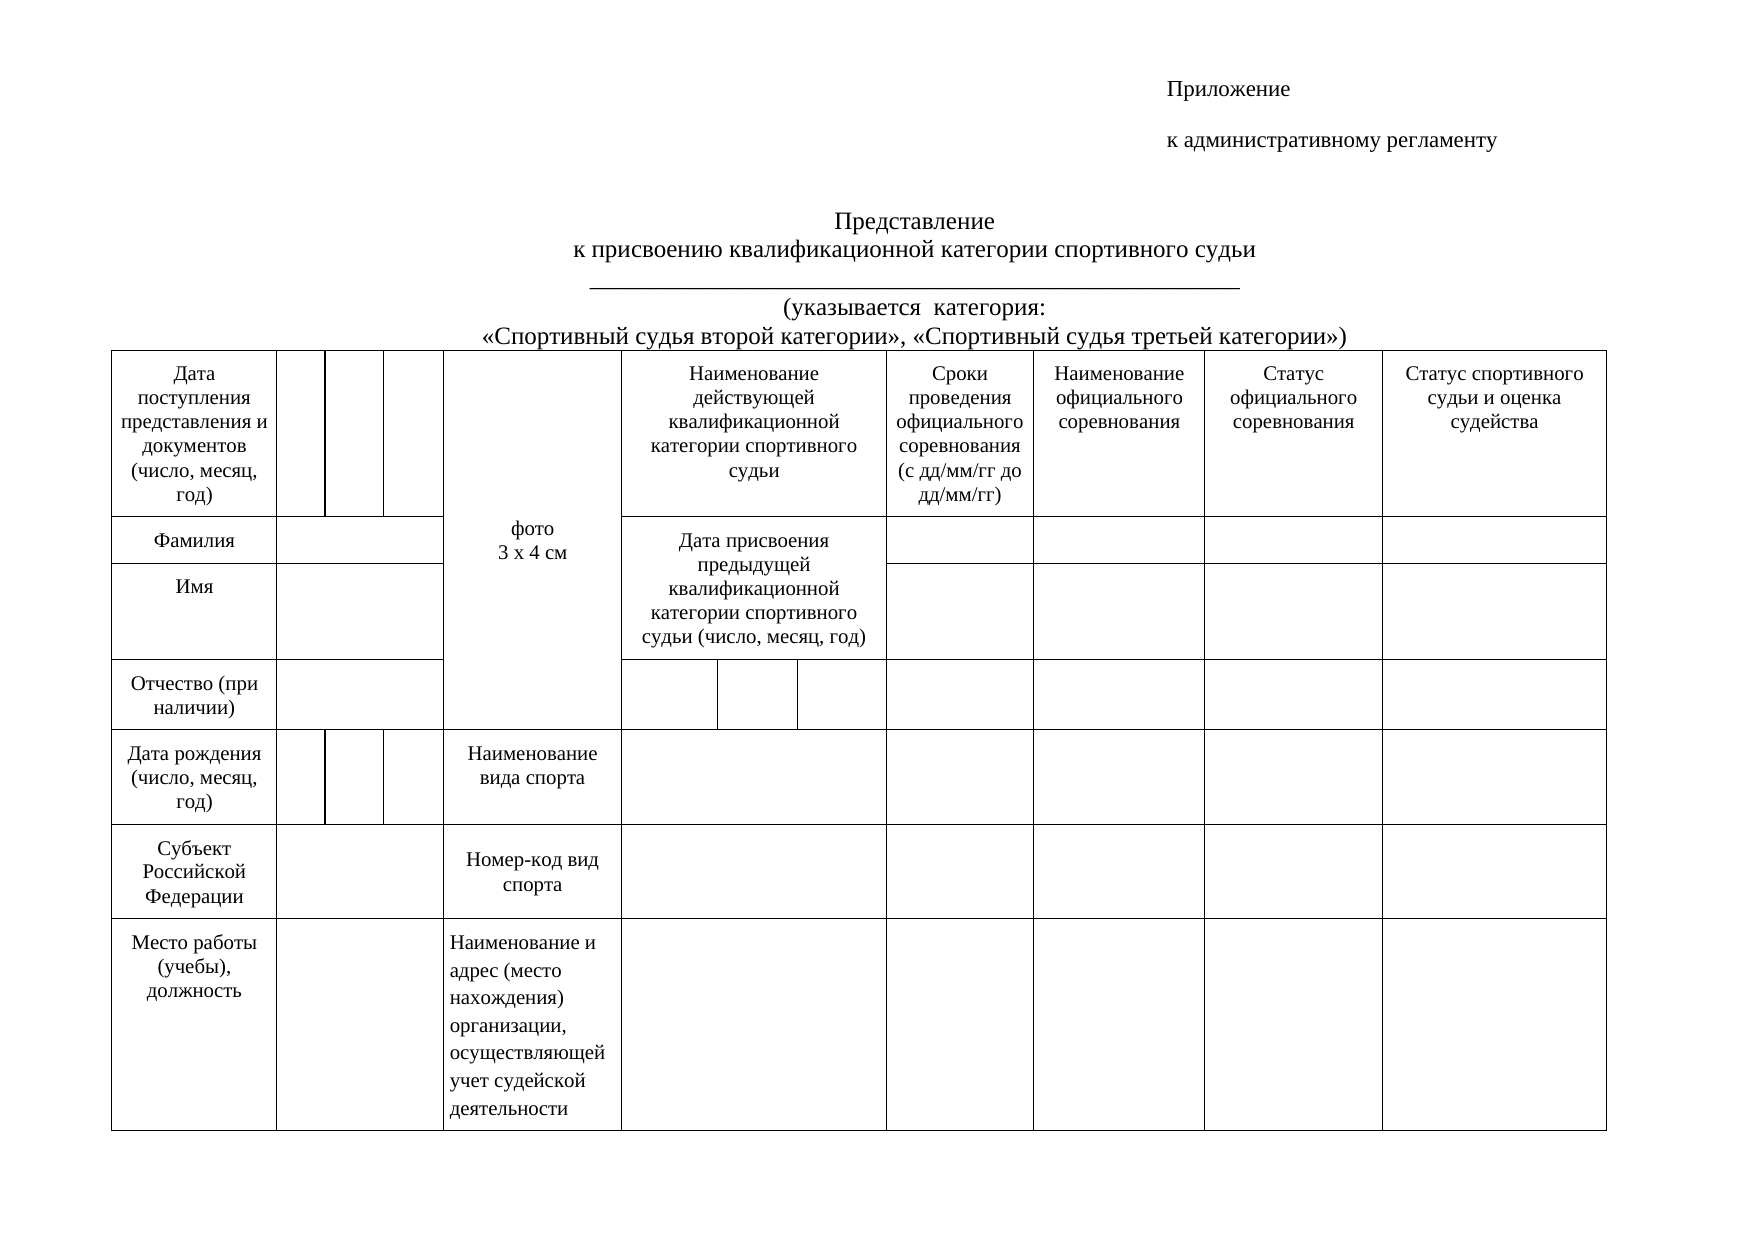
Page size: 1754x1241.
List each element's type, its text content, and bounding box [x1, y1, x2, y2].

table_cell [1383, 825, 1606, 918]
table_cell [277, 564, 443, 659]
table_header фото 3 x 4 см [444, 351, 621, 729]
table_cell [1383, 730, 1606, 824]
table_cell [718, 660, 797, 729]
table_cell [277, 919, 443, 1130]
table_cell [887, 660, 1033, 729]
table_cell [1383, 660, 1606, 729]
table_cell [384, 730, 443, 824]
table_cell [1383, 517, 1606, 563]
table_header Наименование действующей квалификационной категории спортивного судьи [622, 351, 886, 516]
table_cell [1205, 730, 1382, 824]
table_cell [1205, 660, 1382, 729]
table_cell [887, 825, 1033, 918]
table_header Наименование официального соревнования [1034, 351, 1204, 516]
table_cell [798, 660, 886, 729]
table_cell Дата присвоения предыдущей квалификационной категории спортивного судьи (число, месяц, год) [622, 517, 886, 659]
table_cell [1034, 825, 1204, 918]
table_cell [1383, 919, 1606, 1130]
table_cell Номер-код вид спорта [444, 825, 621, 918]
table_cell [1034, 919, 1204, 1130]
table_cell [1034, 660, 1204, 729]
table_cell [1205, 919, 1382, 1130]
text к административному регламенту [118, 126, 1636, 152]
table_cell [622, 660, 717, 729]
text «Спортивный судья второй категории», «Спортивный судья третьей категории») [118, 321, 1636, 349]
table_cell [1034, 517, 1204, 563]
table_cell [887, 730, 1033, 824]
table_header [384, 351, 443, 516]
table_cell Фамилия [112, 517, 276, 563]
table_cell [887, 919, 1033, 1130]
table_cell [887, 564, 1033, 659]
table_cell [1205, 825, 1382, 918]
text ____________________________________________________ [118, 263, 1636, 292]
table_cell Имя [112, 564, 276, 659]
table_cell [1205, 564, 1382, 659]
table_cell Дата рождения (число, месяц, год) [112, 730, 276, 824]
table_header Статус официального соревнования [1205, 351, 1382, 516]
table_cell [444, 919, 621, 1130]
table_header Статус спортивного судьи и оценка судейства [1383, 351, 1606, 516]
table_cell [277, 517, 443, 563]
table_cell [622, 919, 886, 1130]
table_cell Наименование вида спорта [444, 730, 621, 824]
table_header Сроки проведения официального соревнования (с дд/мм/гг до дд/мм/гг) [887, 351, 1033, 516]
table_cell [887, 517, 1033, 563]
text Представление [118, 206, 1636, 234]
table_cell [112, 919, 276, 1130]
table_cell [622, 825, 886, 918]
table_header Дата поступления представления и документов (число, месяц, год) [112, 351, 276, 516]
table_cell [277, 730, 324, 824]
table_cell [1034, 730, 1204, 824]
table_header [326, 351, 383, 516]
table_cell Отчество (при наличии) [112, 660, 276, 729]
text Приложение [118, 75, 1636, 101]
table_cell [1383, 564, 1606, 659]
table_cell [1034, 564, 1204, 659]
text к присвоению квалификационной категории спортивного судьи [118, 234, 1636, 263]
table_cell [277, 825, 443, 918]
table_cell [1205, 517, 1382, 563]
table_cell [622, 730, 886, 824]
table_cell [277, 660, 443, 729]
table_cell Субъект Российской Федерации [112, 825, 276, 918]
table_header [277, 351, 324, 516]
table_cell [326, 730, 383, 824]
text (указывается категория: [118, 292, 1636, 321]
